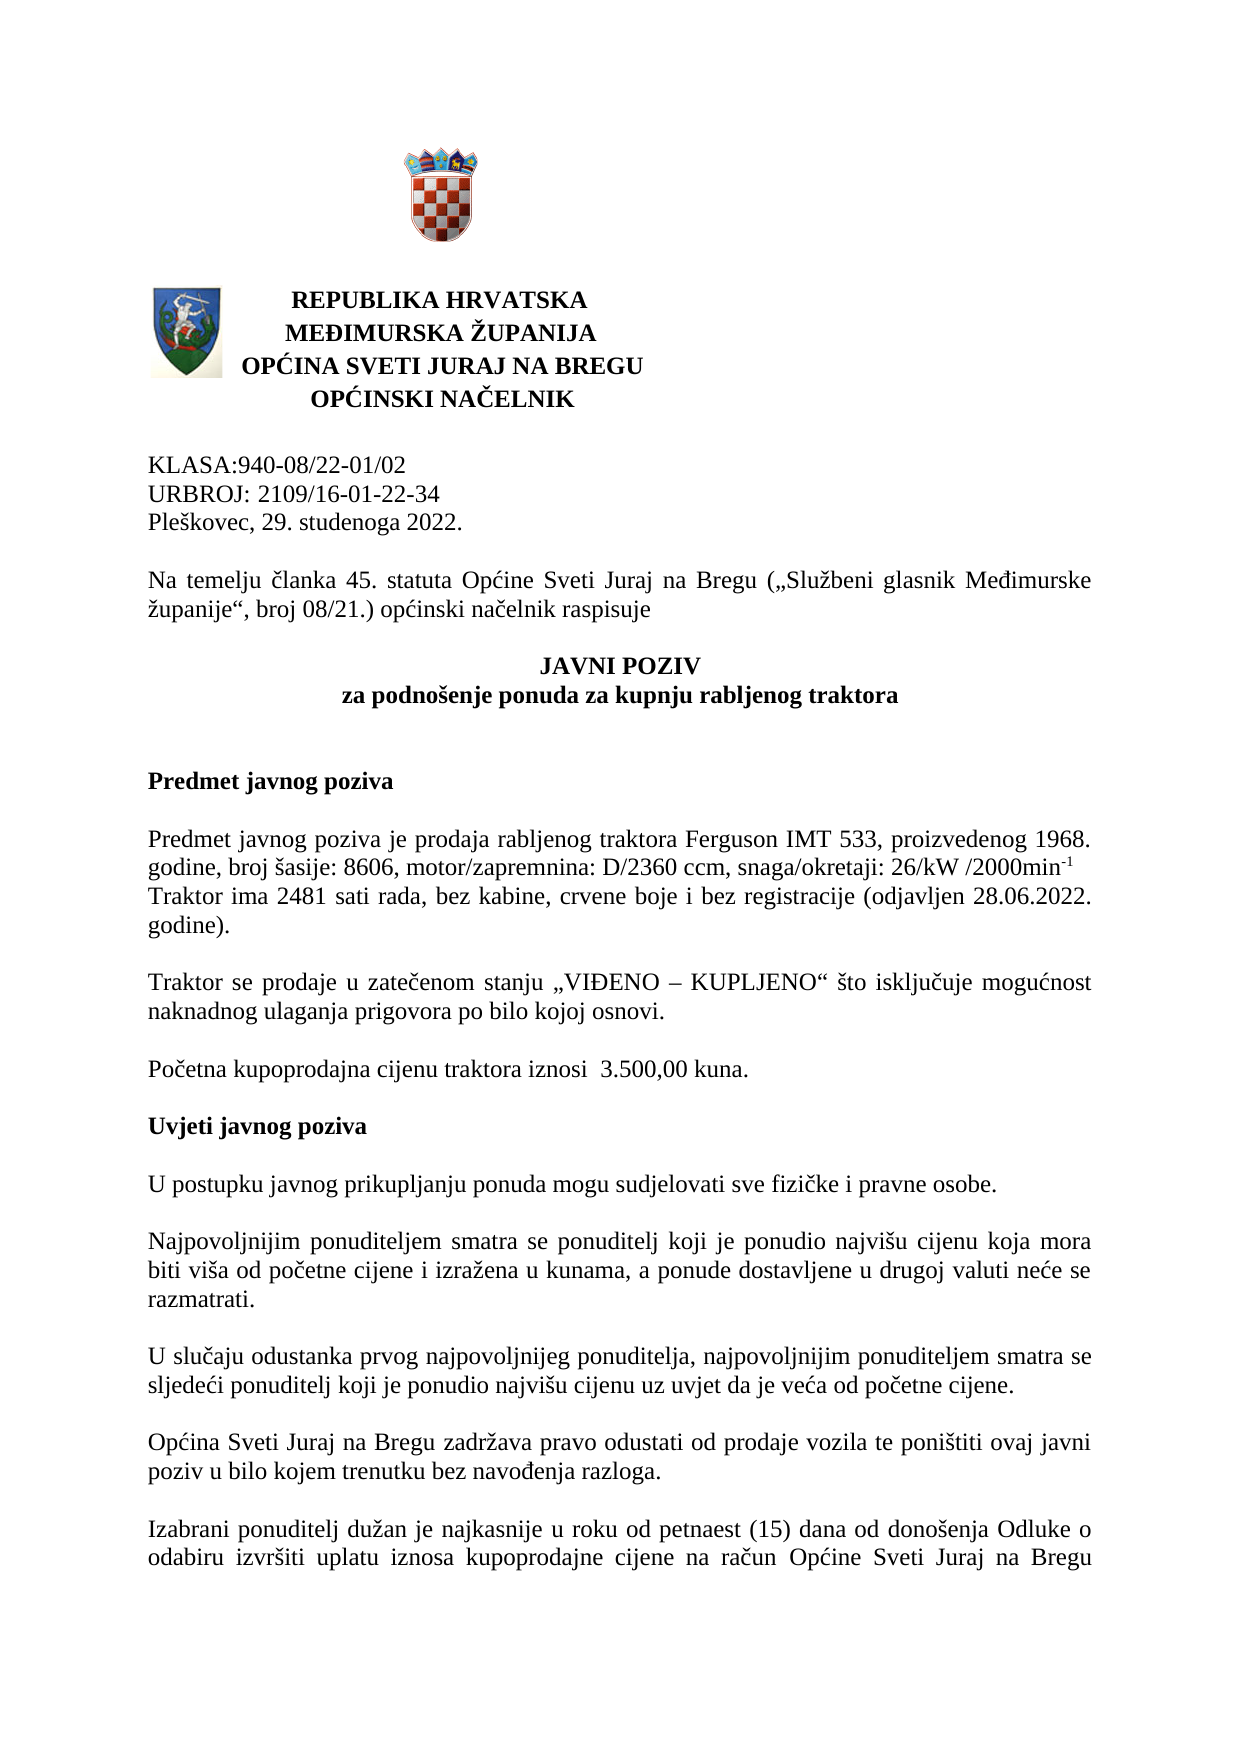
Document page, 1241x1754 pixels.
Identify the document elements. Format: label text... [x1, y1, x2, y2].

text Početna kupoprodajna cijenu traktora iznosi 3.500,00 kuna. [148, 1054, 1093, 1082]
text U slučaju odustanka prvog najpovoljnijeg ponuditelja, najpovoljnijim ponuditeljem smatra se sljedeći ponuditelj koji je ponudio najvišu cijenu uz uvjet da je veća od početne cijene. [148, 1341, 1093, 1399]
text KLASA:940-08/22-01/02 [148, 450, 1093, 479]
text OPĆINSKI NAČELNIK [148, 384, 1093, 413]
text Traktor se prodaje u zatečenom stanju „VIĐENO – KUPLJENO“ što isključuje mogućnost naknadnog ulaganja prigovora po bilo kojoj osnovi. [148, 967, 1093, 1025]
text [148, 1514, 1093, 1571]
picture [403, 147, 478, 242]
text MEĐIMURSKA ŽUPANIJA [223, 318, 1093, 347]
text Uvjeti javnog poziva [148, 1111, 1093, 1140]
text OPĆINA SVETI JURAJ NA BREGU [148, 351, 1093, 380]
text Traktor ima 2481 sati rada, bez kabine, crvene boje i bez registracije (odjavljen 28.06.2022. godine). [148, 881, 1093, 939]
text za podnošenje ponuda za kupnju rabljenog traktora [148, 680, 1093, 709]
text Predmet javnog poziva [148, 766, 1093, 795]
text REPUBLIKA HRVATSKA [223, 285, 1093, 314]
text Na temelju članka 45. statuta Općine Sveti Juraj na Bregu („Službeni glasnik Međimurske županije“, broj 08/21.) općinski načelnik raspisuje [148, 565, 1093, 622]
text Pleškovec, 29. studenoga 2022. [148, 507, 1093, 536]
text Općina Sveti Juraj na Bregu zadržava pravo odustati od prodaje vozila te poništiti ovaj javni poziv u bilo kojem trenutku bez navođenja razloga. [148, 1427, 1093, 1485]
text Predmet javnog poziva je prodaja rabljenog traktora Ferguson IMT 533, proizvedenog 1968. godine, broj šasije: 8606, motor/zapremnina: D/2360 ccm, snaga/okretaji: 26/kW /2000min-1 [148, 824, 1093, 881]
text Najpovoljnijim ponuditeljem smatra se ponuditelj koji je ponudio najvišu cijenu koja mora biti viša od početne cijene i izražena u kunama, a ponude dostavljene u drugoj valuti neće se razmatrati. [148, 1226, 1093, 1312]
text U postupku javnog prikupljanju ponuda mogu sudjelovati sve fizičke i pravne osobe. [148, 1169, 1093, 1197]
picture [150, 285, 223, 378]
text JAVNI POZIV [148, 651, 1093, 680]
text URBROJ: 2109/16-01-22-34 [148, 479, 1093, 507]
